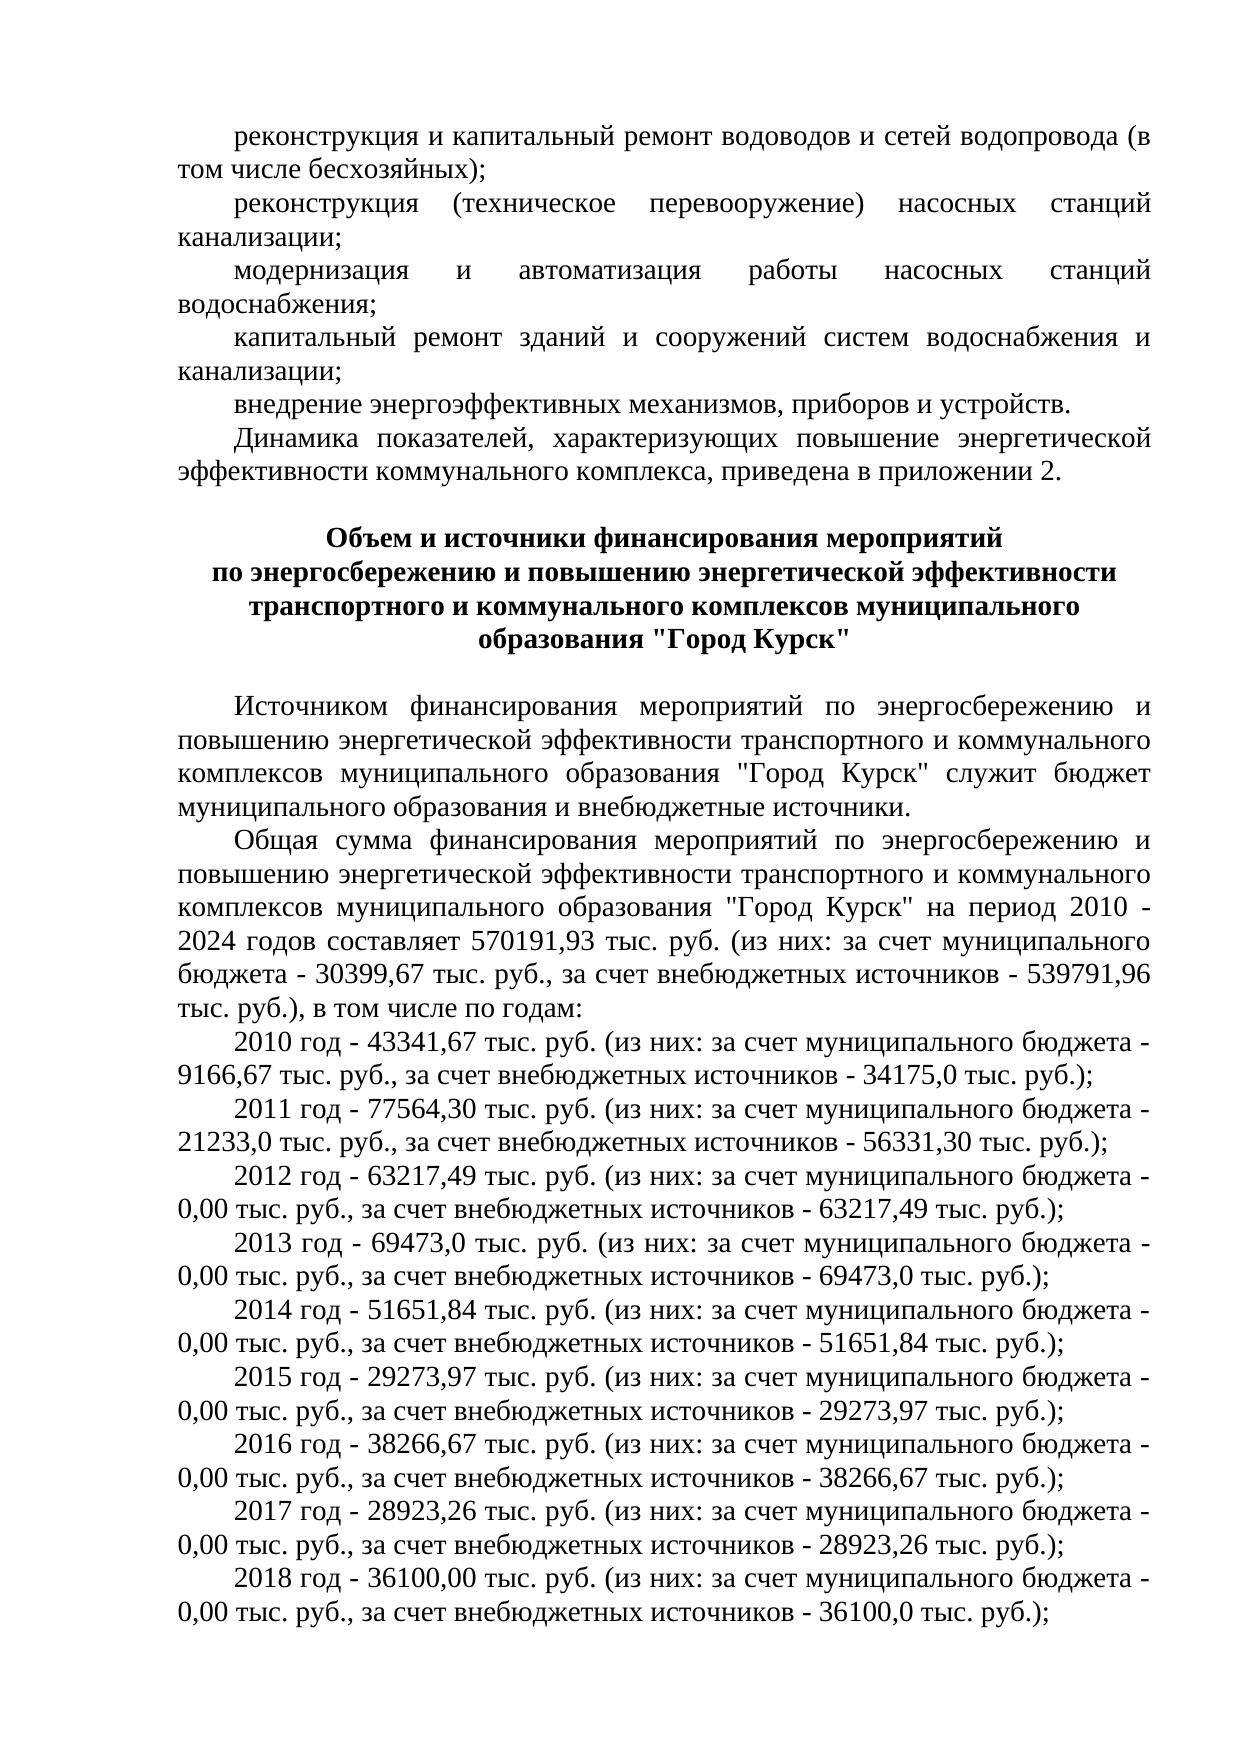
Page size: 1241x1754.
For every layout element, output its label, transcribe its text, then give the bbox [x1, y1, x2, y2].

text Объем и источники финансирования мероприятий [177, 521, 1152, 554]
text реконструкция (техническое перевооружение) насосных станций канализации; [177, 185, 1152, 252]
text 2016 год - 38266,67 тыс. руб. (из них: за счет муниципального бюджета - 0,00 тыс. руб., за счет внебюджетных источников - 38266,67 тыс. руб.); [177, 1426, 1152, 1493]
text 2012 год - 63217,49 тыс. руб. (из них: за счет муниципального бюджета - 0,00 тыс. руб., за счет внебюджетных источников - 63217,49 тыс. руб.); [177, 1158, 1152, 1225]
text Источником финансирования мероприятий по энергосбережению и повышению энергетической эффективности транспортного и коммунального комплексов муниципального образования "Город Курск" служит бюджет муниципального образования и внебюджетные источники. [177, 688, 1152, 822]
text 2011 год - 77564,30 тыс. руб. (из них: за счет муниципального бюджета - 21233,0 тыс. руб., за счет внебюджетных источников - 56331,30 тыс. руб.); [177, 1091, 1152, 1158]
text 2017 год - 28923,26 тыс. руб. (из них: за счет муниципального бюджета - 0,00 тыс. руб., за счет внебюджетных источников - 28923,26 тыс. руб.); [177, 1493, 1152, 1560]
text Динамика показателей, характеризующих повышение энергетической эффективности коммунального комплекса, приведена в приложении 2. [177, 420, 1152, 487]
text 2014 год - 51651,84 тыс. руб. (из них: за счет муниципального бюджета - 0,00 тыс. руб., за счет внебюджетных источников - 51651,84 тыс. руб.); [177, 1292, 1152, 1359]
text капитальный ремонт зданий и сооружений систем водоснабжения и канализации; [177, 319, 1152, 386]
text внедрение энергоэффективных механизмов, приборов и устройств. [177, 386, 1152, 420]
text транспортного и коммунального комплексов муниципального [177, 588, 1152, 621]
text 2018 год - 36100,00 тыс. руб. (из них: за счет муниципального бюджета - 0,00 тыс. руб., за счет внебюджетных источников - 36100,0 тыс. руб.); [177, 1560, 1152, 1627]
text 2013 год - 69473,0 тыс. руб. (из них: за счет муниципального бюджета - 0,00 тыс. руб., за счет внебюджетных источников - 69473,0 тыс. руб.); [177, 1225, 1152, 1292]
text образования "Город Курск" [177, 621, 1152, 655]
text 2015 год - 29273,97 тыс. руб. (из них: за счет муниципального бюджета - 0,00 тыс. руб., за счет внебюджетных источников - 29273,97 тыс. руб.); [177, 1359, 1152, 1426]
text реконструкция и капитальный ремонт водоводов и сетей водопровода (в том числе бесхозяйных); [177, 118, 1152, 185]
text по энергосбережению и повышению энергетической эффективности [177, 554, 1152, 588]
text Общая сумма финансирования мероприятий по энергосбережению и повышению энергетической эффективности транспортного и коммунального комплексов муниципального образования "Город Курск" на период 2010 - 2024 годов составляет 570191,93 тыс. руб. (из них: за счет муниципального бюджета - 30399,67 тыс. руб., за счет внебюджетных источников - 539791,96 тыс. руб.), в том числе по годам: [177, 822, 1152, 1024]
text модернизация и автоматизация работы насосных станций водоснабжения; [177, 252, 1152, 319]
text 2010 год - 43341,67 тыс. руб. (из них: за счет муниципального бюджета - 9166,67 тыс. руб., за счет внебюджетных источников - 34175,0 тыс. руб.); [177, 1024, 1152, 1091]
